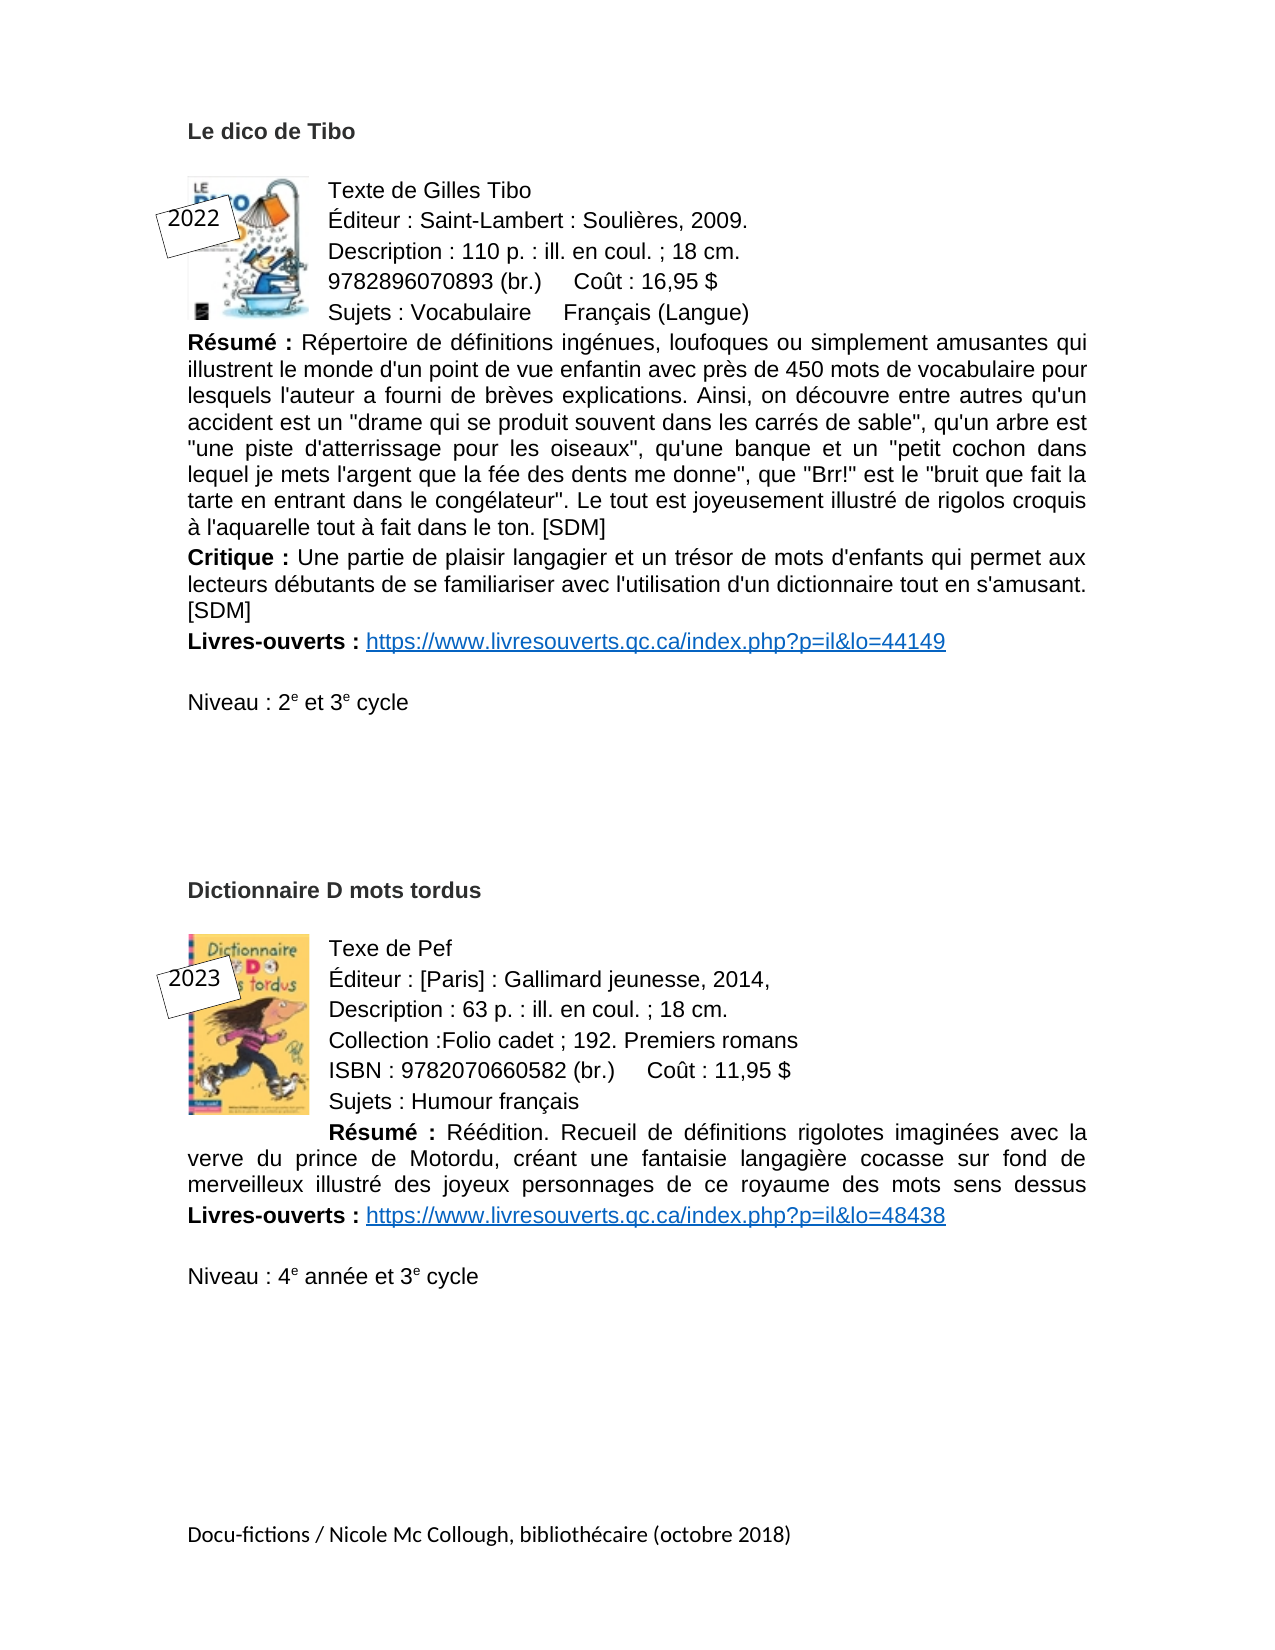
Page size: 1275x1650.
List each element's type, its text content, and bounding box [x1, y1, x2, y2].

text Livres-ouverts : https://www.livresouverts.qc.ca/index.php?p=il&lo=44149 [187, 628, 1087, 654]
text Critique : Une partie de plaisir langagier et un trésor de mots d'enfants qui permet aux lecteurs débutants de se familiariser avec l'utilisation d'un dictionnaire tout en s'amusant. [SDM] [187, 544, 1087, 623]
text Sujets : Humour français [187, 1088, 1087, 1114]
text Sujets : Vocabulaire Français (Langue) [187, 299, 1087, 325]
text Résumé : Réédition. Recueil de définitions rigolotes imaginées avec la verve du prince de Motordu, créant une fantaisie langagière cocasse sur fond de merveilleux illustré des joyeux personnages de ce royaume des mots sens dessus dessous. [SDM] [187, 1118, 1087, 1197]
text Le dico de Tibo [187, 118, 1087, 144]
text ISBN : 9782070660582 (br.) Coût : 11,95 $ [309, 1057, 1087, 1084]
text Collection :Folio cadet ; 192. Premiers romans [309, 1027, 1087, 1053]
text Livres-ouverts : https://www.livresouverts.qc.ca/index.php?p=il&lo=48438 [187, 1202, 1087, 1228]
text Texte de Gilles Tibo [309, 177, 1087, 203]
text Description : 63 p. : ill. en coul. ; 18 cm. [309, 996, 1087, 1023]
text Dictionnaire D mots tordus [187, 877, 1087, 903]
text Niveau : 2e et 3e cycle [187, 689, 1087, 715]
text Éditeur : Saint-Lambert : Soulières, 2009. [309, 207, 1087, 234]
picture [187, 934, 309, 1113]
text Niveau : 4e année et 3e cycle [187, 1263, 1087, 1289]
text Éditeur : [Paris] : Gallimard jeunesse, 2014, [309, 966, 1087, 992]
text ISBN : 9782896070893 (br.) Coût : 16,95 $ [309, 268, 1087, 295]
picture [187, 176, 309, 320]
text Résumé : Répertoire de définitions ingénues, loufoques ou simplement amusantes qui illustrent le monde d'un point de vue enfantin avec près de 450 mots de vocabulaire pour lesquels l'auteur a fourni de brèves explications. Ainsi, on découvre entre autres qu'un accident est un "drame qui se produit souvent dans les carrés de sable", qu'un arbre est "une piste d'atterrissage pour les oiseaux", qu'une banque et un "petit cochon dans lequel je mets l'argent que la fée des dents me donne", que "Brr!" est le "bruit que fait la tarte en entrant dans le congélateur". Le tout est joyeusement illustré de rigolos croquis à l'aquarelle tout à fait dans le ton. [SDM] [187, 329, 1087, 540]
text Texe de Pef [309, 935, 1087, 962]
text Description : 110 p. : ill. en coul. ; 18 cm. [309, 238, 1087, 264]
